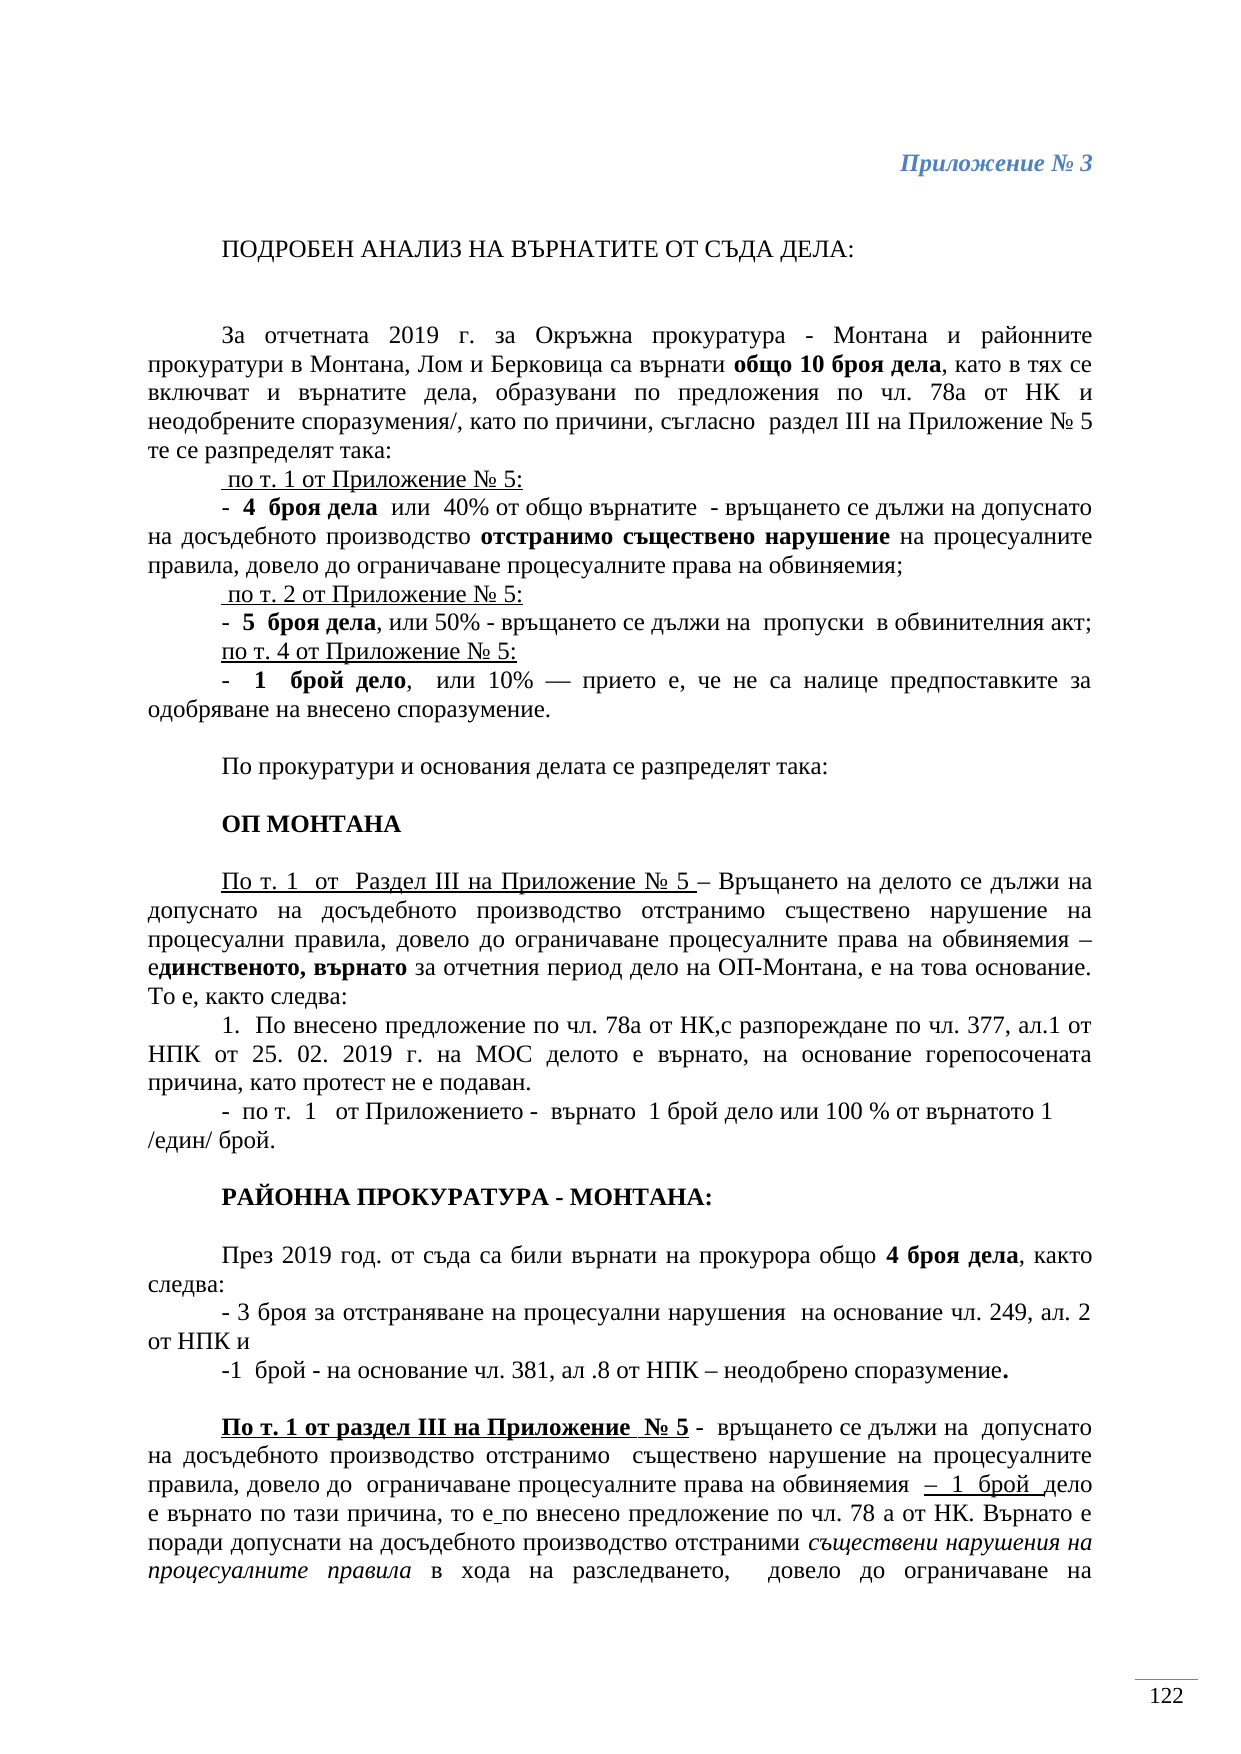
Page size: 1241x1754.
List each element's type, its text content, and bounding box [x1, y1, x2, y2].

text - 1 брой дело, или 10% –– прието е, че не са налице предпоставките за одобряване на внесено споразумение. [148, 665, 1093, 722]
text -1 брой - на основание чл. 381, ал .8 от НПК – неодобрено споразумение. [148, 1355, 1093, 1384]
text /един/ брой. [148, 1125, 1093, 1154]
text - 4 броя дела или 40% от общо върнатите - връщането се дължи на допуснато на досъдебното производство отстранимо съществено нарушение на процесуалните правила, довело до ограничаване процесуалните права на обвиняемия; [148, 492, 1093, 579]
text Приложение № 3 [148, 148, 1093, 176]
text - по т. 1 от Приложението - върнато 1 брой дело или 100 % от върнатото 1 [148, 1096, 1093, 1125]
text По прокуратури и основания делата се разпределят така: [148, 751, 1093, 780]
text ОП МОНТАНА [148, 809, 1093, 837]
text За отчетната 2019 г. за Окръжна прокуратура - Монтана и районните прокуратури в Монтана, Лом и Берковица са върнати общо 10 броя дела, като в тях се включват и върнатите дела, образувани по предложения по чл. 78а от НК и неодобрените споразумения/, като по причини, съгласно раздел III на Приложение № 5 те се разпределят така: [148, 320, 1093, 464]
text - 5 броя дела, или 50% - връщането се дължи на пропуски в обвинителния акт; [148, 607, 1093, 636]
text РАЙОННА ПРОКУРАТУРА - МОНТАНА: [148, 1182, 1093, 1211]
text по т. 1 от Приложение № 5: [148, 464, 1093, 492]
text По т. 1 от Раздел III на Приложение № 5 – Връщането на делото се дължи на допуснато на досъдебното производство отстранимо съществено нарушение на процесуални правила, довело до ограничаване процесуалните права на обвиняемия – единственото, върнато за отчетния период дело на ОП-Монтана, е на това основание. То е, както следва: [148, 866, 1093, 1010]
text - 3 броя за отстраняване на процесуални нарушения на основание чл. 249, ал. 2 от НПК и [148, 1297, 1093, 1355]
text ПОДРОБЕН АНАЛИЗ НА ВЪРНАТИТЕ ОТ СЪДА ДЕЛА: [148, 234, 1093, 262]
text През 2019 год. от съда са били върнати на прокурора общо 4 броя дела, както следва: [148, 1240, 1093, 1297]
text по т. 2 от Приложение № 5: [148, 579, 1093, 607]
text 1. По внесено предложение по чл. 78а от НК,с разпореждане по чл. 377, ал.1 от НПК от 25. 02. 2019 г. на МОС делото е върнато, на основание горепосочената причина, като протест не е подаван. [148, 1010, 1093, 1096]
text по т. 4 от Приложение № 5: [148, 636, 1093, 665]
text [148, 1412, 1093, 1584]
